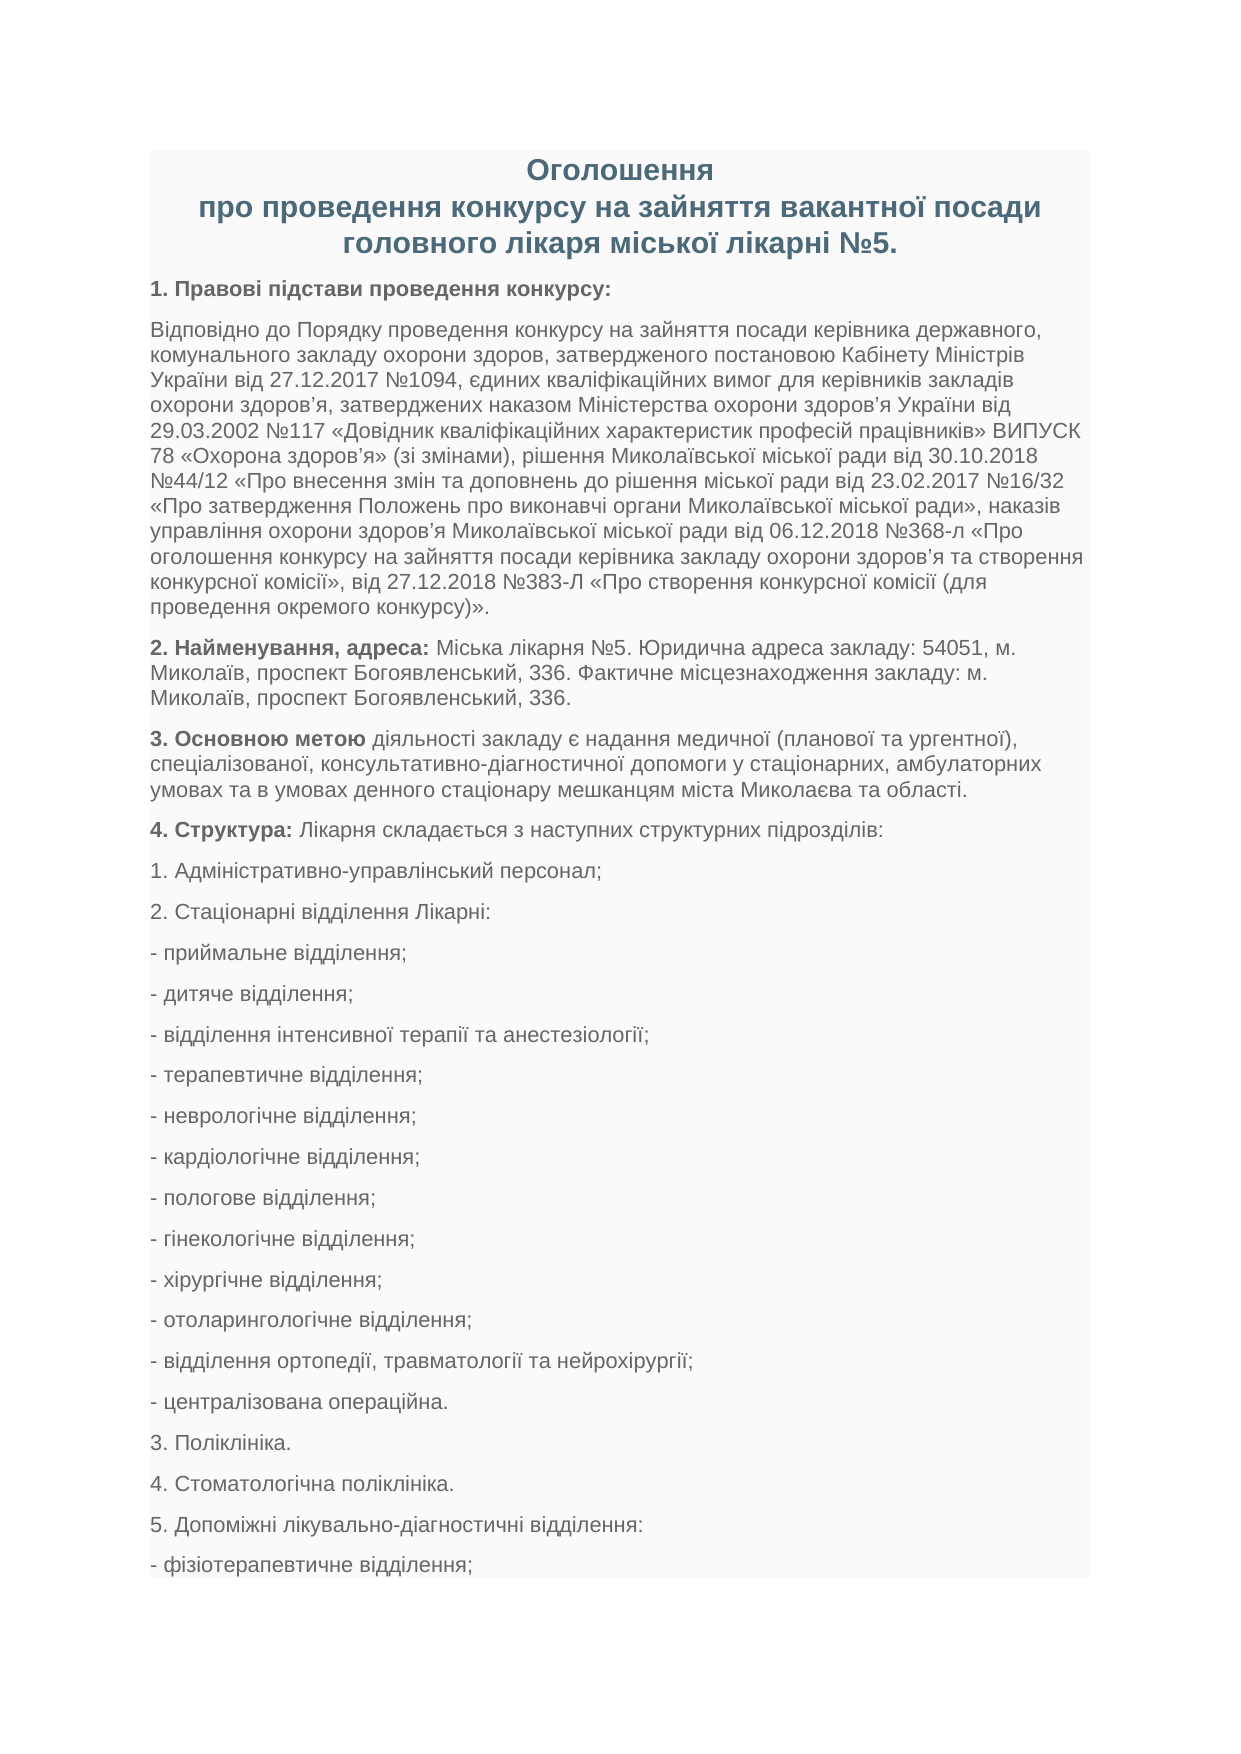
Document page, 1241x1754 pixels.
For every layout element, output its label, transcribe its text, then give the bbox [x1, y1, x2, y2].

text - фізіотерапевтичне відділення; [150, 1552, 1090, 1578]
text 3. Основною метою діяльності закладу є надання медичної (планової та ургентної), спеціалізованої, консультативно-діагностичної допомоги у стаціонарних, амбулаторних умовах та в умовах денного стаціонару мешканцям міста Миколаєва та області. [150, 726, 1090, 802]
text - пологове відділення; [150, 1185, 1090, 1210]
text Відповідно до Порядку проведення конкурсу на зайняття посади керівника державного, комунального закладу охорони здоров, затвердженого постановою Кабінету Міністрів України від 27.12.2017 №1094, єдиних кваліфікаційних вимог для керівників закладів охорони здоров’я, затверджених наказом Міністерства охорони здоров’я України від 29.03.2002 №117 «Довідник кваліфікаційних характеристик професій працівників» ВИПУСК 78 «Охорона здоров’я» (зі змінами), рішення Миколаївської міської ради від 30.10.2018 №44/12 «Про внесення змін та доповнень до рішення міської ради від 23.02.2017 №16/32 «Про затвердження Положень про виконавчі органи Миколаївської міської ради», наказів управління охорони здоров’я Миколаївської міської ради від 06.12.2018 №368-л «Про оголошення конкурсу на зайняття посади керівника закладу охорони здоров’я та створення конкурсної комісії», від 27.12.2018 №383-Л «Про створення конкурсної комісії (для проведення окремого конкурсу)». [150, 317, 1090, 619]
text - кардіологічне відділення; [150, 1144, 1090, 1169]
text - приймальне відділення; [150, 940, 1090, 965]
text - централізована операційна. [150, 1389, 1090, 1414]
text - гінекологічне відділення; [150, 1226, 1090, 1251]
text Оголошення про проведення конкурсу на зайняття вакантної посади головного лікаря міської лікарні №5. [150, 150, 1090, 260]
text - відділення ортопедії, травматології та нейрохірургії; [150, 1348, 1090, 1373]
text 5. Допоміжні лікувально-діагностичні відділення: [150, 1512, 1090, 1537]
text 4. Структура: Лікарня складається з наступних структурних підрозділів: [150, 817, 1090, 843]
text 2. Стаціонарні відділення Лікарні: [150, 899, 1090, 924]
text 2. Найменування, адреса: Міська лікарня №5. Юридична адреса закладу: 54051, м. Миколаїв, проспект Богоявленський, 336. Фактичне місцезнаходження закладу: м. Миколаїв, проспект Богоявленський, 336. [150, 635, 1090, 711]
text - отоларингологічне відділення; [150, 1307, 1090, 1333]
text - хірургічне відділення; [150, 1267, 1090, 1292]
text 1. Адміністративно-управлінський персонал; [150, 858, 1090, 883]
text - неврологічне відділення; [150, 1103, 1090, 1128]
text 3. Поліклініка. [150, 1430, 1090, 1455]
text - дитяче відділення; [150, 981, 1090, 1006]
text - відділення інтенсивної терапії та анестезіології; [150, 1022, 1090, 1047]
text - терапевтичне відділення; [150, 1062, 1090, 1088]
text 1. Правові підстави проведення конкурсу: [150, 276, 1090, 301]
text 4. Стоматологічна поліклініка. [150, 1471, 1090, 1496]
